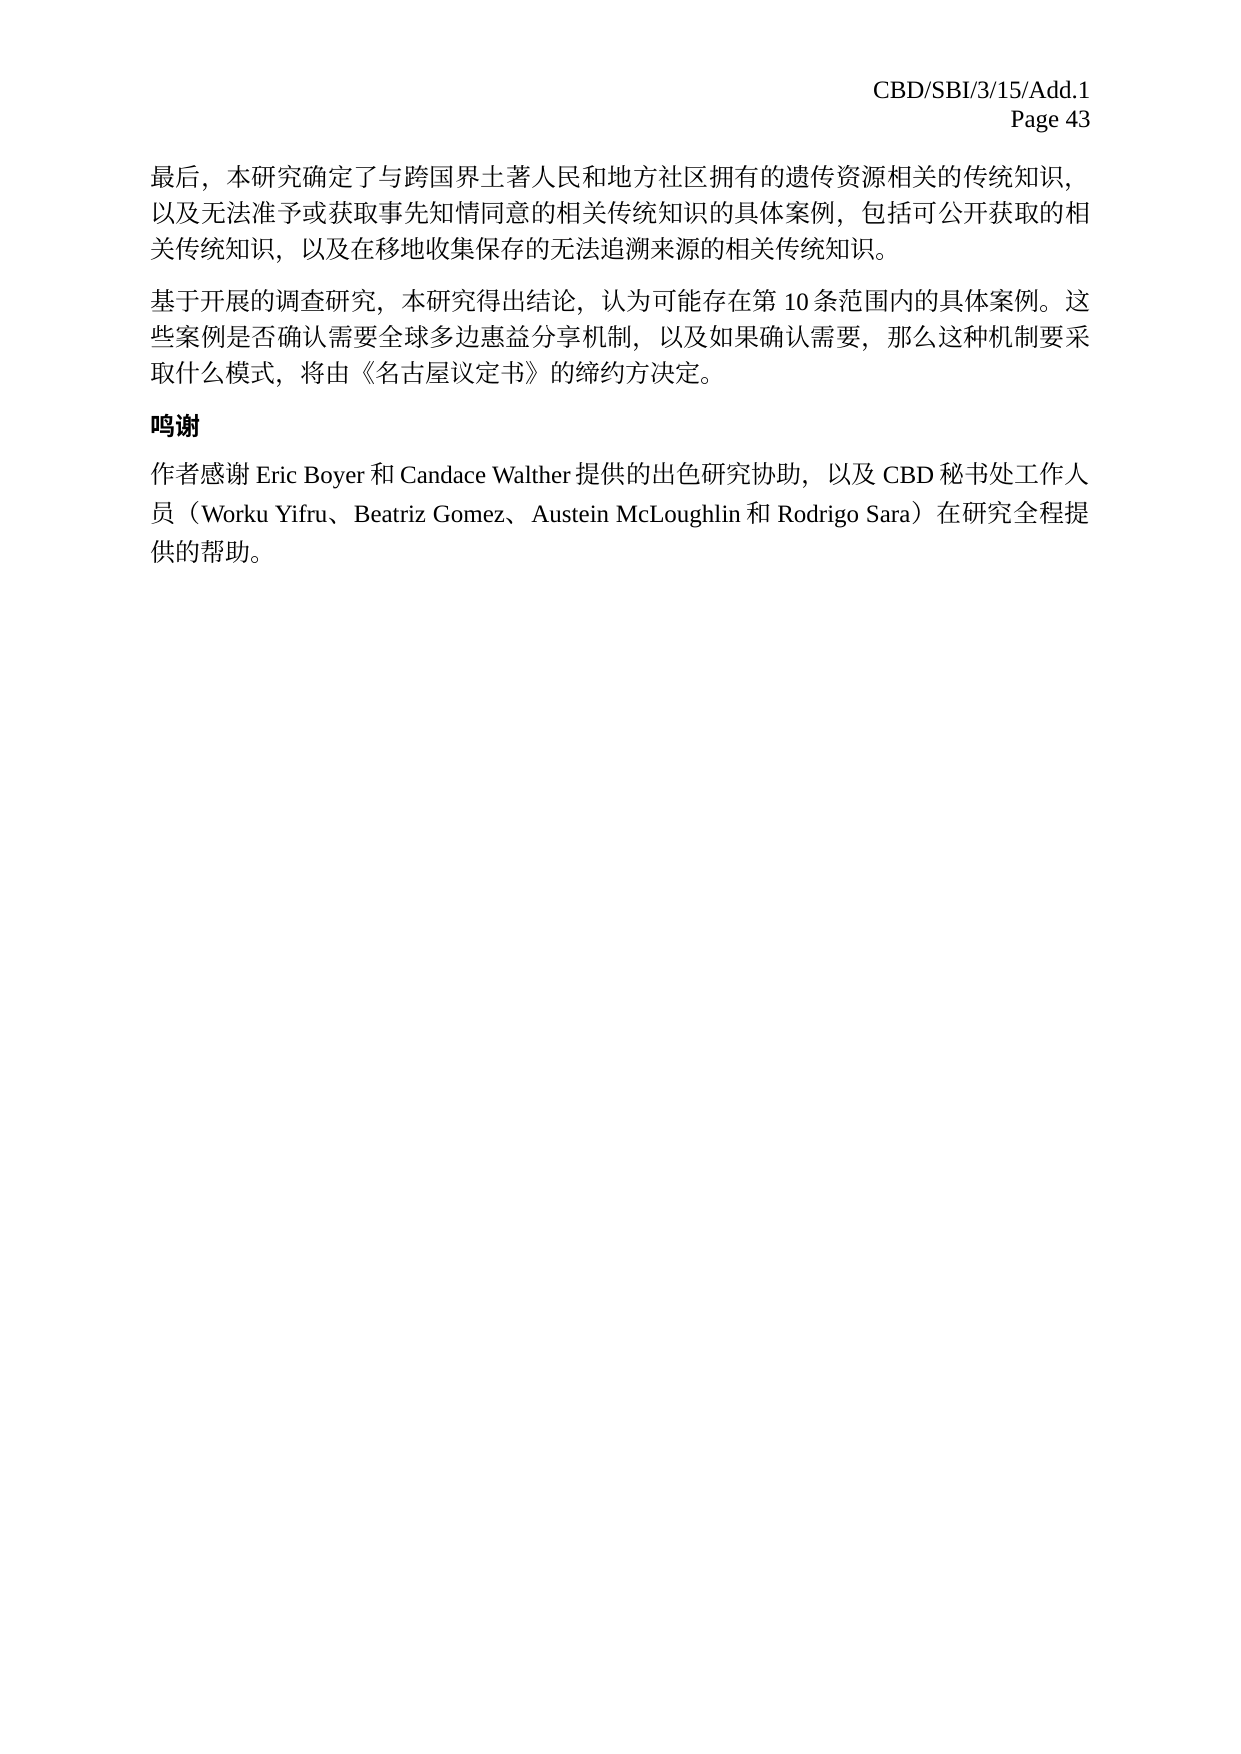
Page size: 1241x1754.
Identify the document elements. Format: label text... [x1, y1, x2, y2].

text 基于开展的调查研究，本研究得出结论，认为可能存在第10条范围内的具体案例。这些案例是否确认需要全球多边惠益分享机制，以及如果确认需要，那么这种机制要采取什么模式，将由《名古屋议定书》的缔约方决定。 [150, 282, 1090, 390]
text 作者感谢Eric Boyer和Candace Walther提供的出色研究协助，以及CBD秘书处工作人员（Worku Yifru、Beatriz Gomez、Austein McLoughlin和Rodrigo Sara）在研究全程提供的帮助。 [150, 455, 1090, 569]
text 最后，本研究确定了与跨国界土著人民和地方社区拥有的遗传资源相关的传统知识，以及无法准予或获取事先知情同意的相关传统知识的具体案例，包括可公开获取的相关传统知识，以及在移地收集保存的无法追溯来源的相关传统知识。 [150, 157, 1090, 265]
subtitle 鸣谢 [150, 406, 1090, 443]
